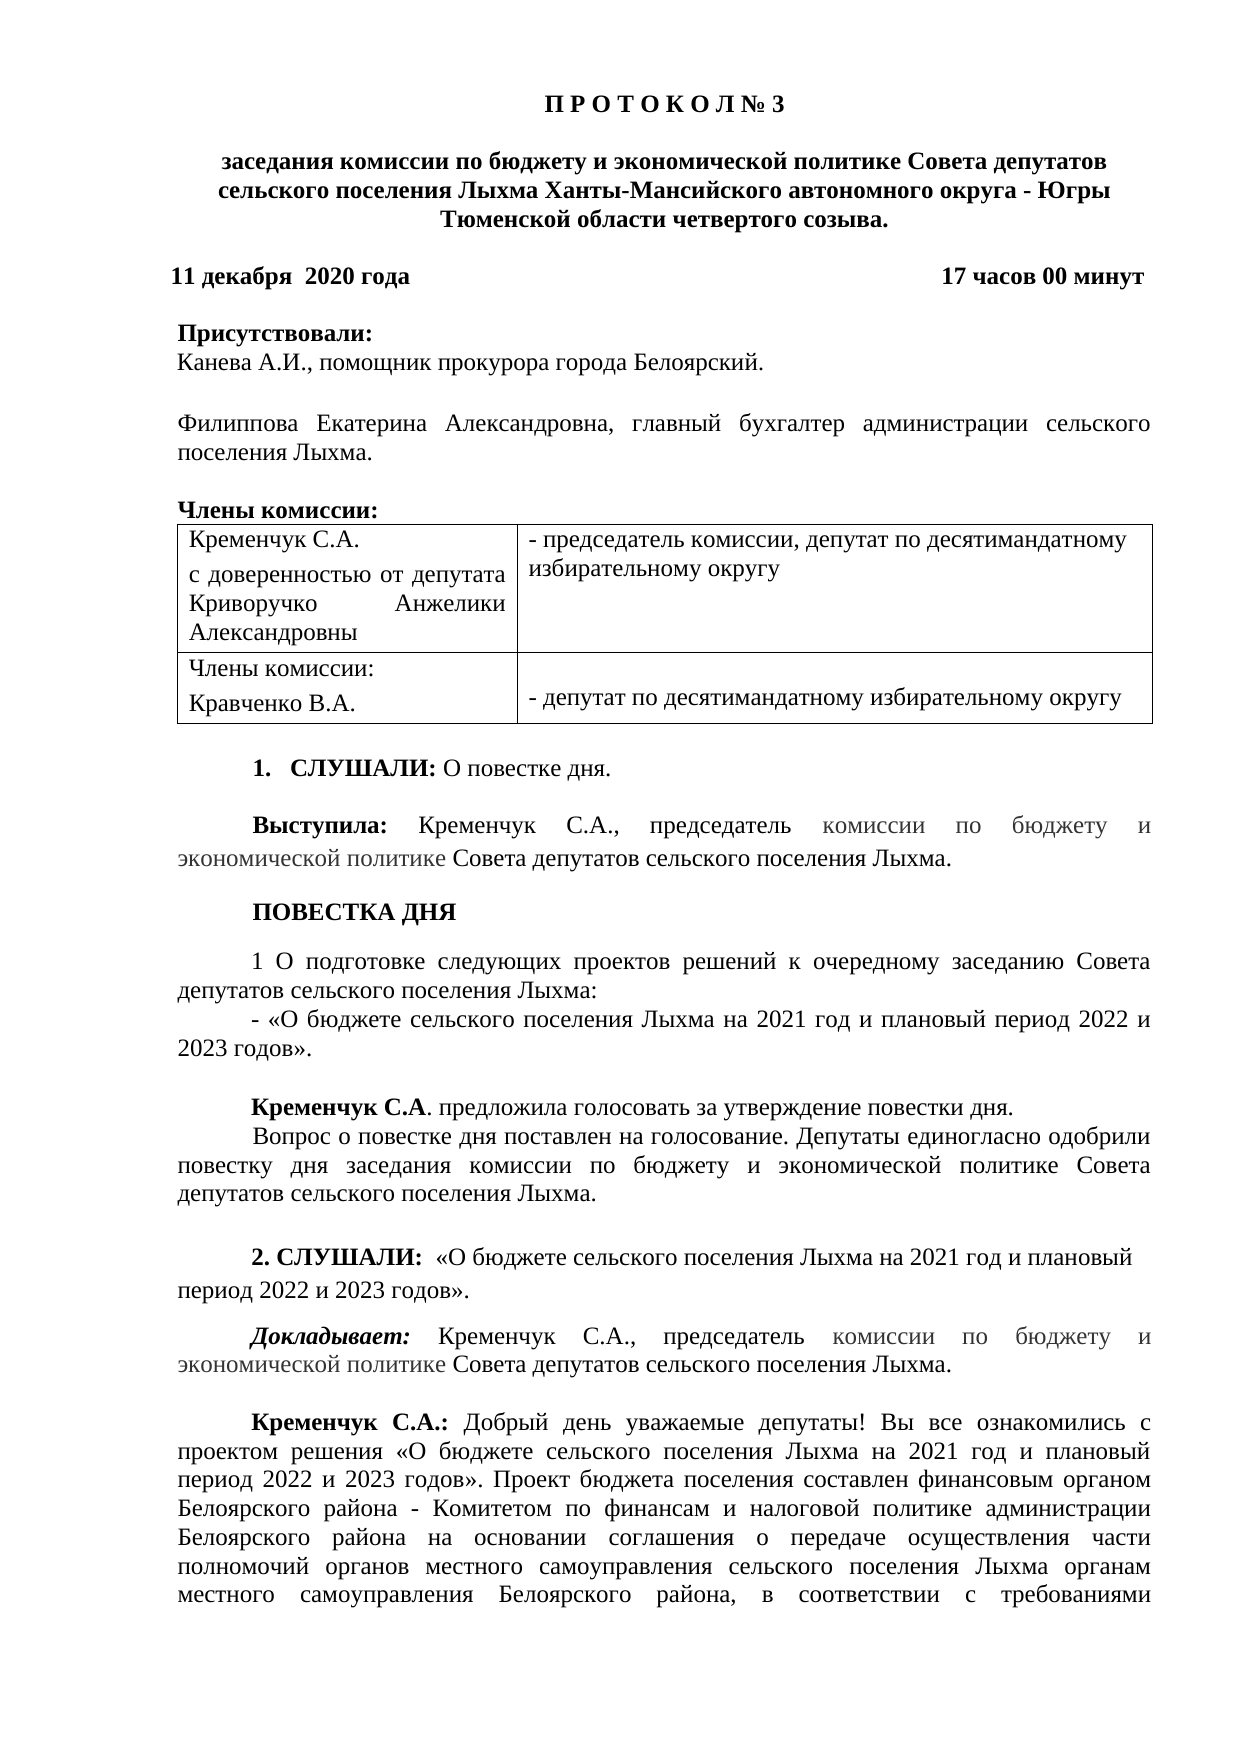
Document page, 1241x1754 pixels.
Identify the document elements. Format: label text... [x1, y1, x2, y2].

text 1 О подготовке следующих проектов решений к очередному заседанию Совета депутатов сельского поселения Лыхма: [177, 947, 1152, 1004]
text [177, 1407, 1152, 1608]
title П Р О Т О К О Л № 3 [177, 89, 1152, 117]
text Докладывает: Кременчук С.А., председатель комиссии по бюджету и экономической политике Совета депутатов сельского поселения Лыхма. [177, 1321, 1152, 1378]
text заседания комиссии по бюджету и экономической политике Совета депутатов сельского поселения Лыхма Ханты-Мансийского автономного округа - Югры Тюменской области четвертого созыва. [177, 146, 1152, 232]
text Присутствовали: [133, 318, 1152, 347]
text Члены комиссии: [133, 495, 1152, 523]
table_header Кременчук С.А. с доверенностью от депутата Криворучко Анжелики Александровны [178, 525, 517, 652]
text Кременчук С.А. предложила голосовать за утверждение повестки дня. [177, 1092, 1152, 1121]
text 11 декабря 2020 года 17 часов 00 минут [133, 261, 1152, 290]
text Канева А.И., помощник прокурора города Белоярский. [133, 347, 1152, 375]
text ПОВЕСТКА ДНЯ [177, 897, 1152, 926]
text Выступила: Кременчук С.А., председатель комиссии по бюджету и экономической политике Совета депутатов сельского поселения Лыхма. [177, 810, 1152, 872]
text Вопрос о повестке дня поставлен на голосование. Депутаты единогласно одобрили повестку дня заседания комиссии по бюджету и экономической политике Совета депутатов сельского поселения Лыхма. [177, 1121, 1152, 1207]
table_cell Члены комиссии: Кравченко В.А. [178, 653, 517, 723]
table_cell - депутат по десятимандатному избирательному округу [518, 653, 1152, 723]
text - «О бюджете сельского поселения Лыхма на 2021 год и плановый период 2022 и 2023 годов». [177, 1004, 1152, 1061]
table_header - председатель комиссии, депутат по десятимандатному избирательному округу [518, 525, 1152, 652]
list СЛУШАЛИ: О повестке дня. [252, 753, 1152, 782]
text 2. СЛУШАЛИ: «О бюджете сельского поселения Лыхма на 2021 год и плановый период 2022 и 2023 годов». [177, 1242, 1152, 1304]
text Филиппова Екатерина Александровна, главный бухгалтер администрации сельского поселения Лыхма. [177, 408, 1152, 466]
